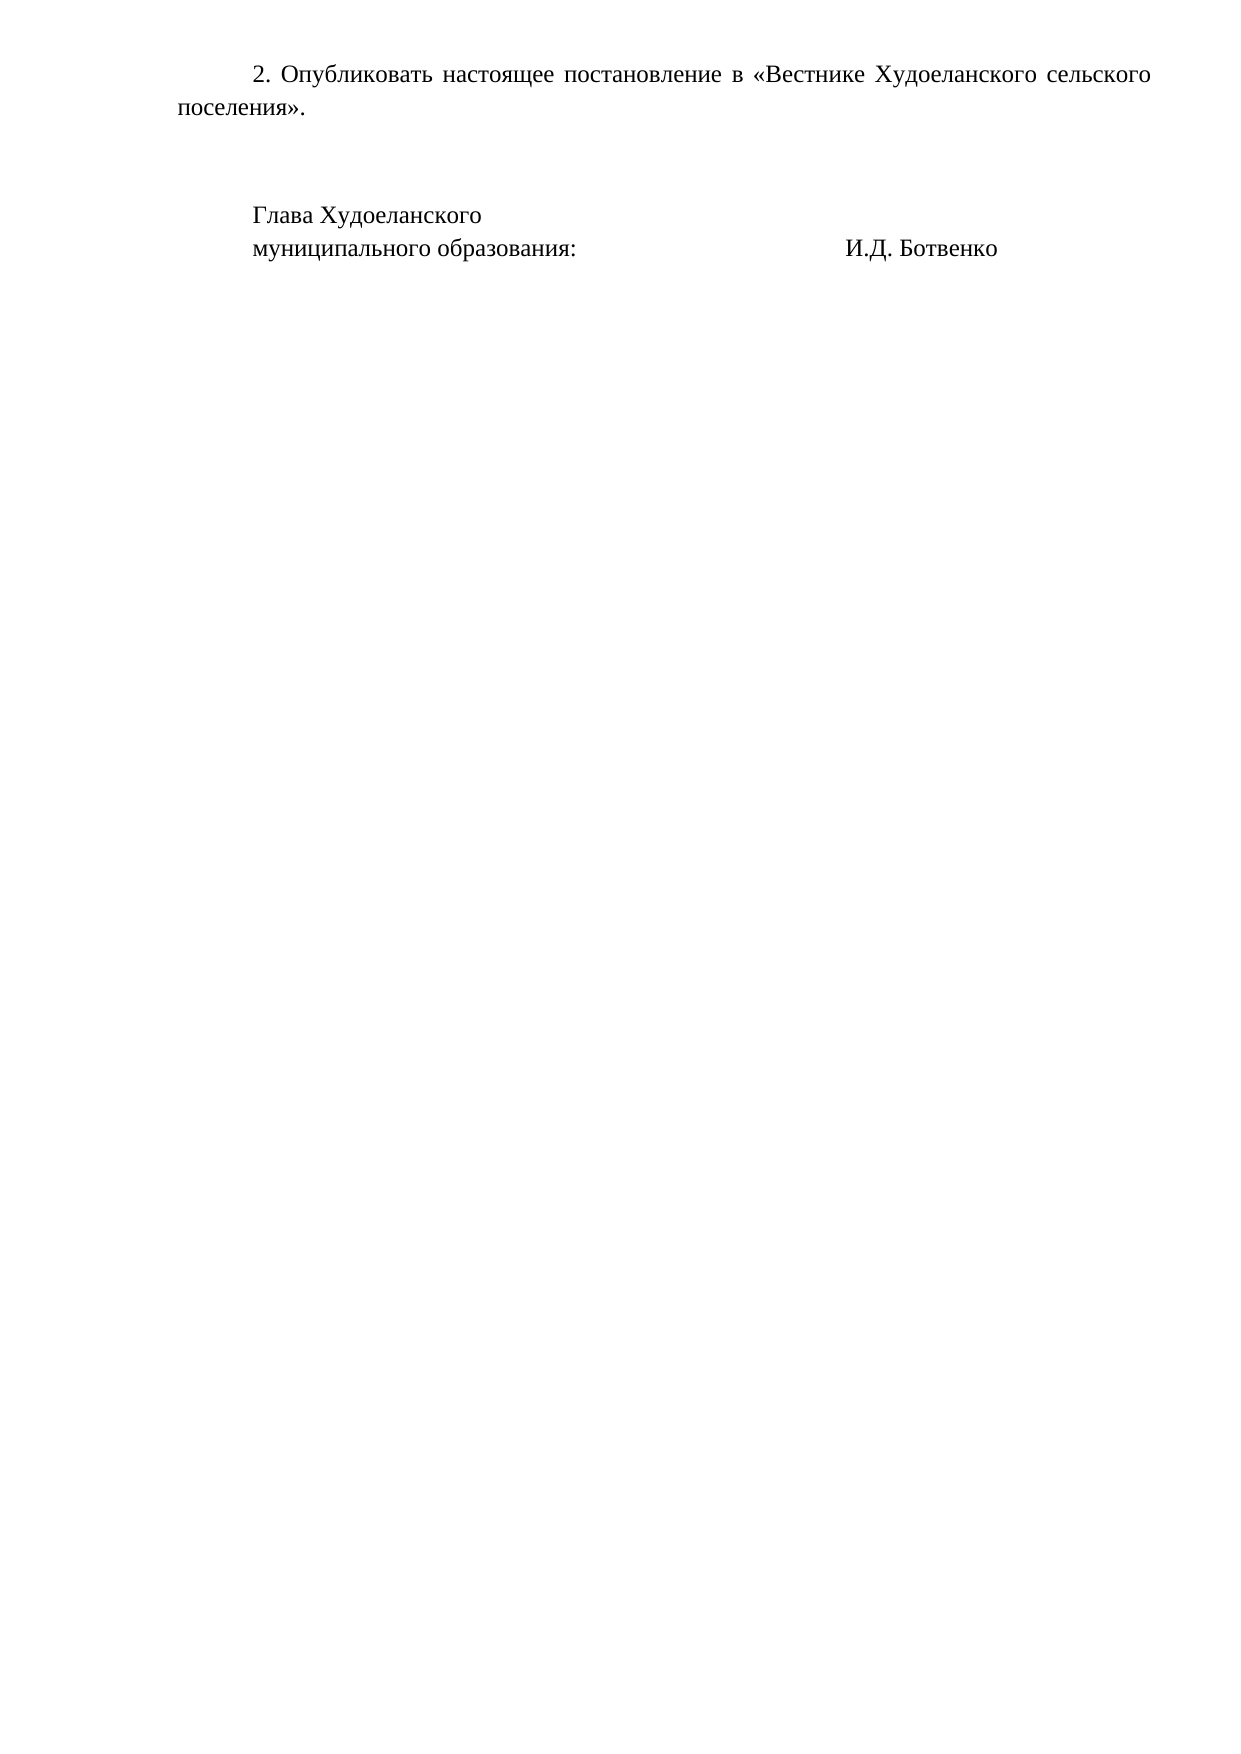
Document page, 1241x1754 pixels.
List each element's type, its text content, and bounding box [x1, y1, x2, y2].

text Глава Худоеланского [177, 200, 1152, 228]
text 2. Опубликовать настоящее постановление в «Вестнике Худоеланского сельского поселения». [177, 59, 1152, 121]
text муниципального образования: И.Д. Ботвенко [177, 233, 1152, 262]
